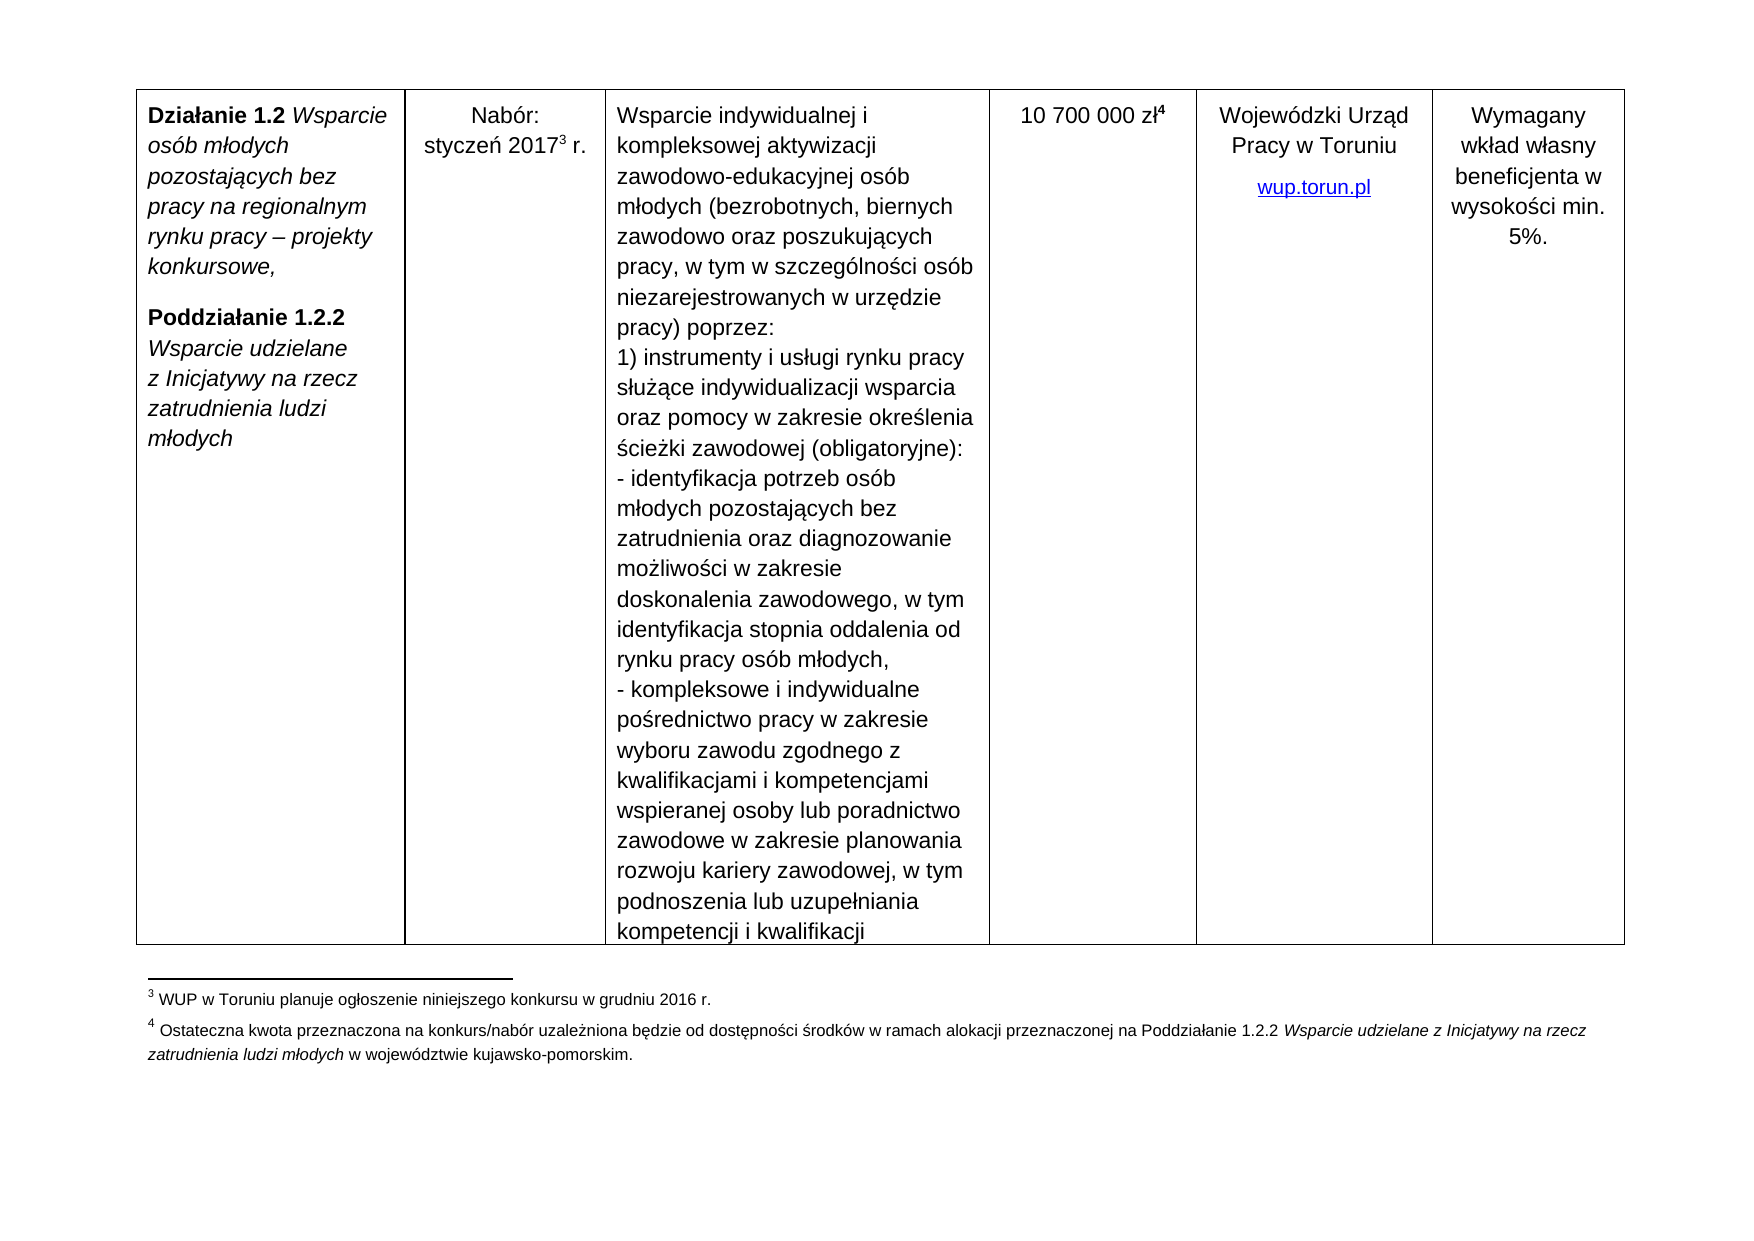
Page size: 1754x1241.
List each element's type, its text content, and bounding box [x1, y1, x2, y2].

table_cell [406, 90, 605, 944]
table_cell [1433, 90, 1624, 944]
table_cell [1197, 90, 1432, 944]
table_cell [137, 90, 404, 944]
table_cell 10 700 000 zł [990, 90, 1196, 944]
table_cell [606, 90, 989, 944]
